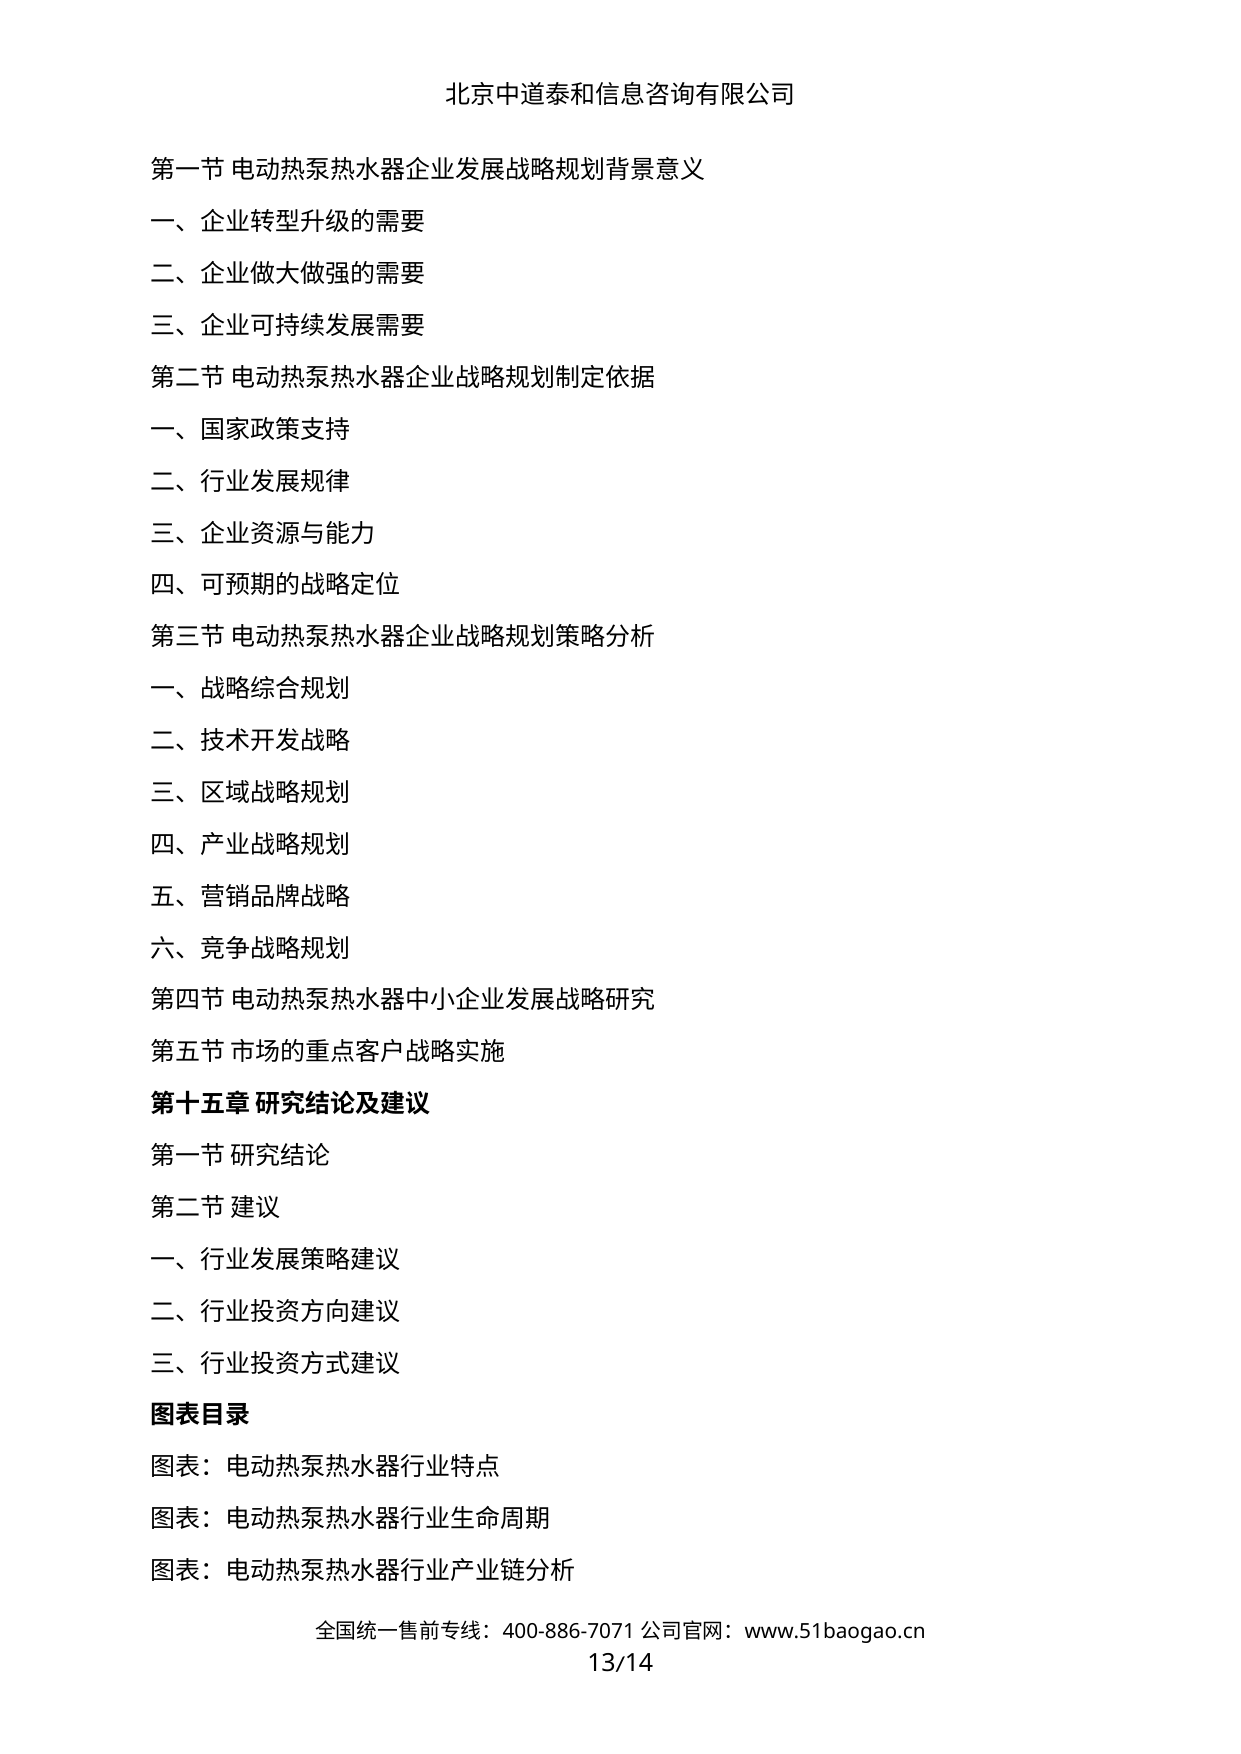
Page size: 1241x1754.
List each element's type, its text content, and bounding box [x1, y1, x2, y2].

text 第二节 建议 [150, 1187, 1090, 1224]
text 第一节 研究结论 [150, 1136, 1090, 1172]
text 二、技术开发战略 [150, 721, 1090, 757]
text 一、行业发展策略建议 [150, 1239, 1090, 1276]
text 第十五章 研究结论及建议 [150, 1084, 1090, 1120]
text 第五节 市场的重点客户战略实施 [150, 1032, 1090, 1068]
text 图表：电动热泵热水器行业生命周期 [150, 1499, 1090, 1535]
text 第二节 电动热泵热水器企业战略规划制定依据 [150, 357, 1090, 394]
text 图表：电动热泵热水器行业产业链分析 [150, 1551, 1090, 1587]
text 三、企业可持续发展需要 [150, 306, 1090, 342]
text 一、国家政策支持 [150, 409, 1090, 446]
text 二、企业做大做强的需要 [150, 254, 1090, 290]
text 六、竞争战略规划 [150, 928, 1090, 964]
text 图表：电动热泵热水器行业特点 [150, 1447, 1090, 1483]
text 五、营销品牌战略 [150, 876, 1090, 912]
text 一、企业转型升级的需要 [150, 202, 1090, 238]
text 四、产业战略规划 [150, 824, 1090, 861]
text 三、区域战略规划 [150, 772, 1090, 809]
text 二、行业投资方向建议 [150, 1291, 1090, 1327]
text 第三节 电动热泵热水器企业战略规划策略分析 [150, 617, 1090, 653]
text 二、行业发展规律 [150, 461, 1090, 497]
text 三、企业资源与能力 [150, 513, 1090, 549]
text 第四节 电动热泵热水器中小企业发展战略研究 [150, 980, 1090, 1016]
text 四、可预期的战略定位 [150, 565, 1090, 601]
text 图表目录 [150, 1395, 1090, 1431]
text 三、行业投资方式建议 [150, 1343, 1090, 1379]
text 第一节 电动热泵热水器企业发展战略规划背景意义 [150, 150, 1090, 186]
text 一、战略综合规划 [150, 669, 1090, 705]
